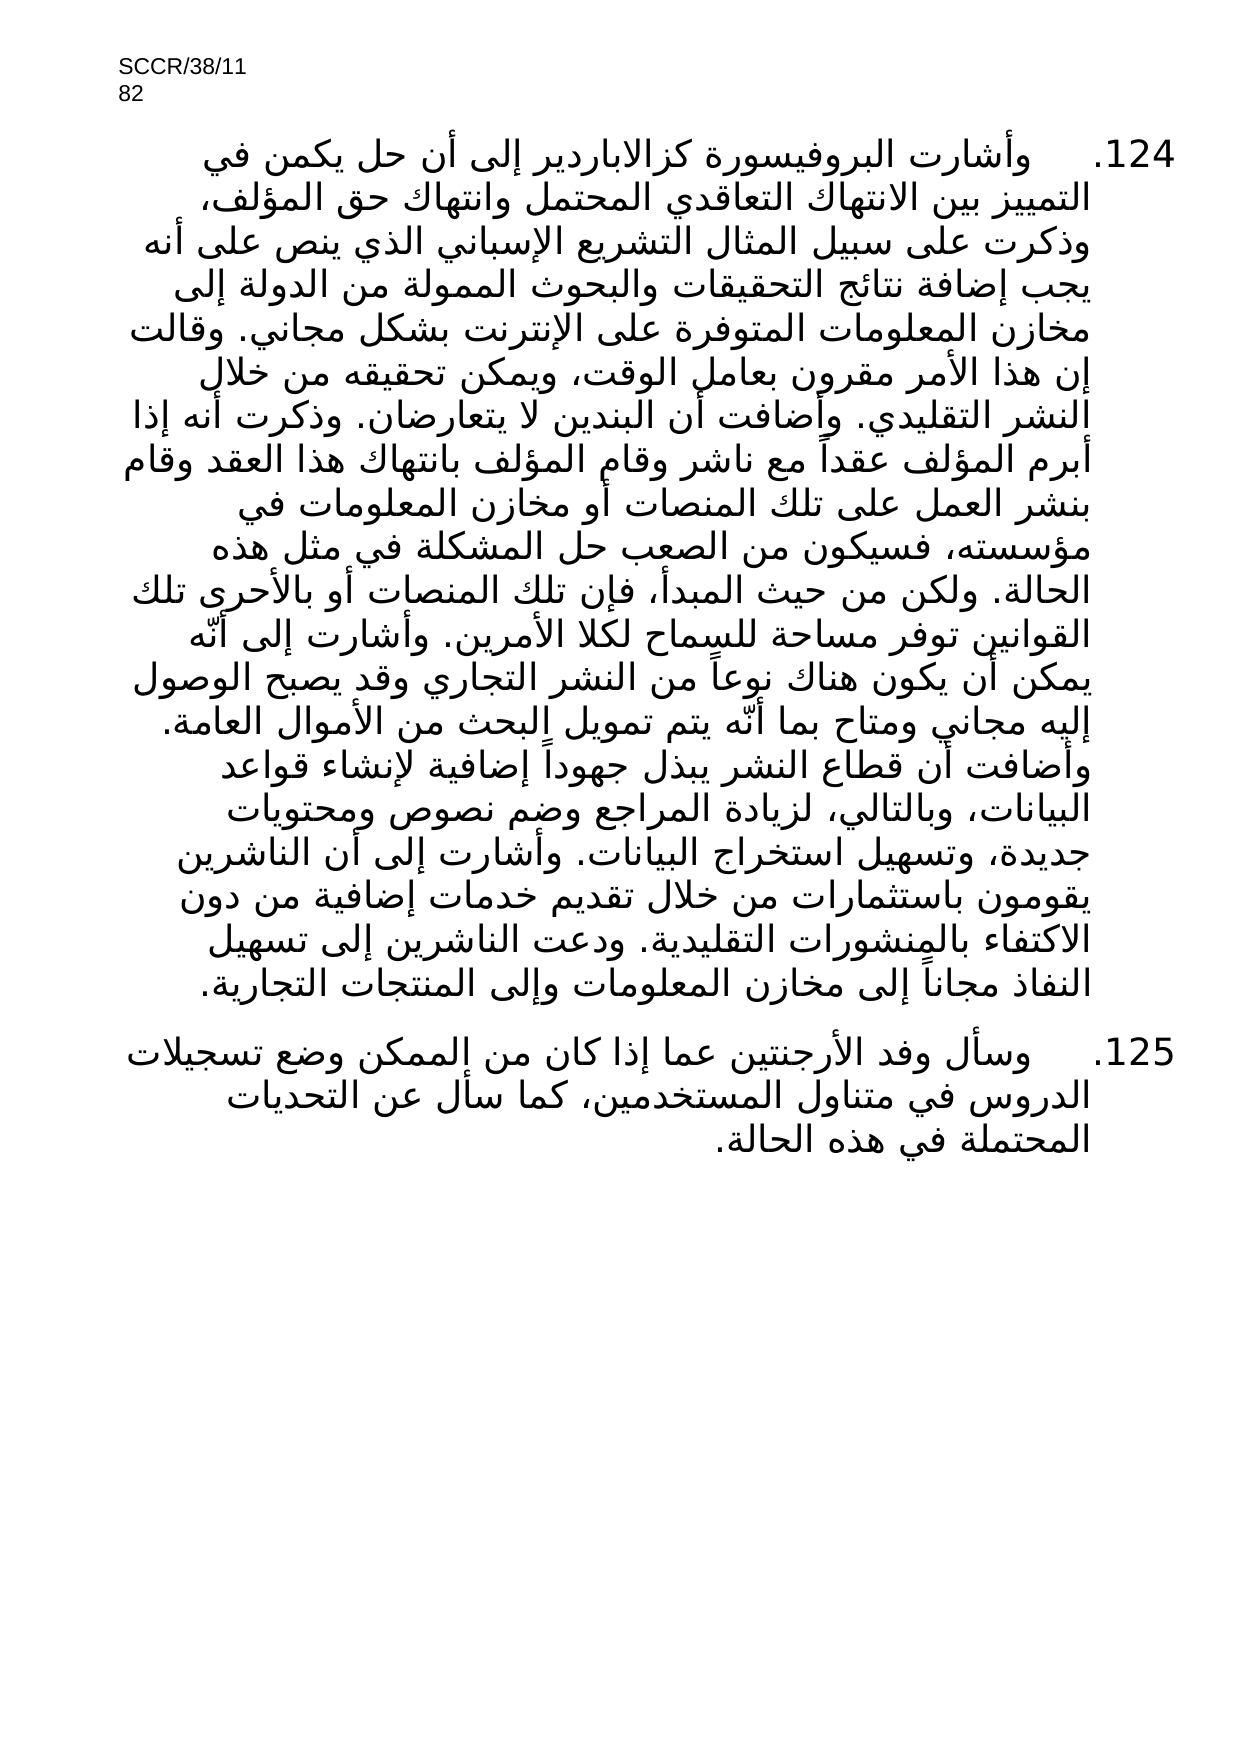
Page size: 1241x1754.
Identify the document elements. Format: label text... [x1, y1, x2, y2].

list وسأل وفد الأرجنتين عما إذا كان من الممكن وضع تسجيلات الدروس في متناول المستخدمين، كما سأل عن التحديات المحتملة في هذه الحالة. [118, 1030, 1092, 1161]
list وأشارت البروفيسورة كزالاباردير إلى أن حل يكمن في التمييز بين الانتهاك التعاقدي المحتمل وانتهاك حق المؤلف، وذكرت على سبيل المثال التشريع الإسباني الذي ينص على أنه يجب إضافة نتائج التحقيقات والبحوث الممولة من الدولة إلى مخازن المعلومات المتوفرة على الإنترنت بشكل مجاني. وقالت إن هذا الأمر مقرون بعامل الوقت، ويمكن تحقيقه من خلال النشر التقليدي. وأضافت أن البندين لا يتعارضان. وذكرت أنه إذا أبرم المؤلف عقداً مع ناشر وقام المؤلف بانتهاك هذا العقد وقام بنشر العمل على تلك المنصات أو مخازن المعلومات في مؤسسته، فسيكون من الصعب حل المشكلة في مثل هذه الحالة. ولكن من حيث المبدأ، فإن تلك المنصات أو بالأحرى تلك القوانين توفر مساحة للسماح لكلا الأمرين. وأشارت إلى أنّه يمكن أن يكون هناك نوعاً من النشر التجاري وقد يصبح الوصول إليه مجاني ومتاح بما أنّه يتم تمويل البحث من الأموال العامة. وأضافت أن قطاع النشر يبذل جهوداً إضافية لإنشاء قواعد البيانات، وبالتالي، لزيادة المراجع وضم نصوص ومحتويات جديدة، وتسهيل استخراج البيانات. وأشارت إلى أن الناشرين يقومون باستثمارات من خلال تقديم خدمات إضافية من دون الاكتفاء بالمنشورات التقليدية. ودعت الناشرين إلى تسهيل النفاذ مجاناً إلى مخازن المعلومات وإلى المنتجات التجارية. [118, 132, 1092, 1005]
